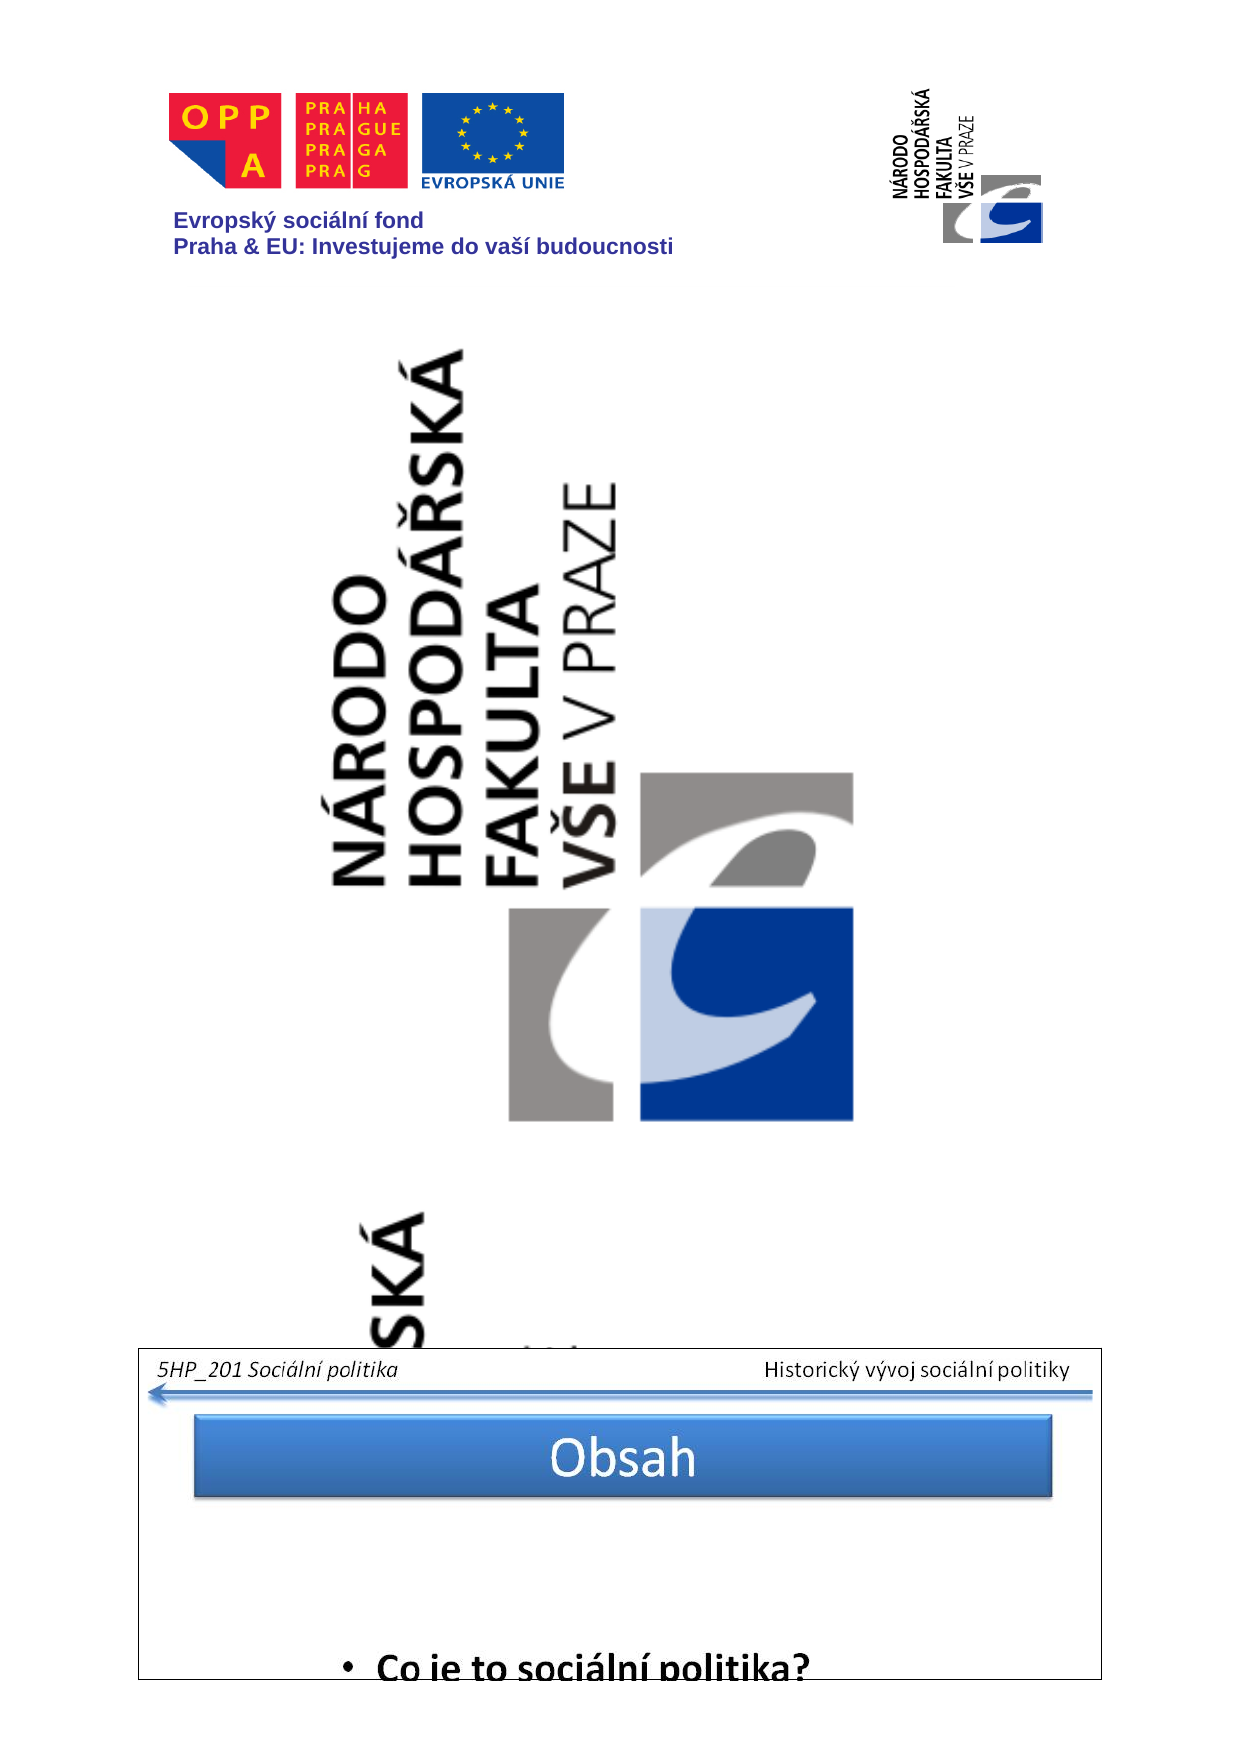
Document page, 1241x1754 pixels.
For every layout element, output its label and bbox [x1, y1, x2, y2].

picture [147, 1350, 1093, 1679]
picture [147, 285, 956, 1348]
picture [147, 73, 586, 207]
